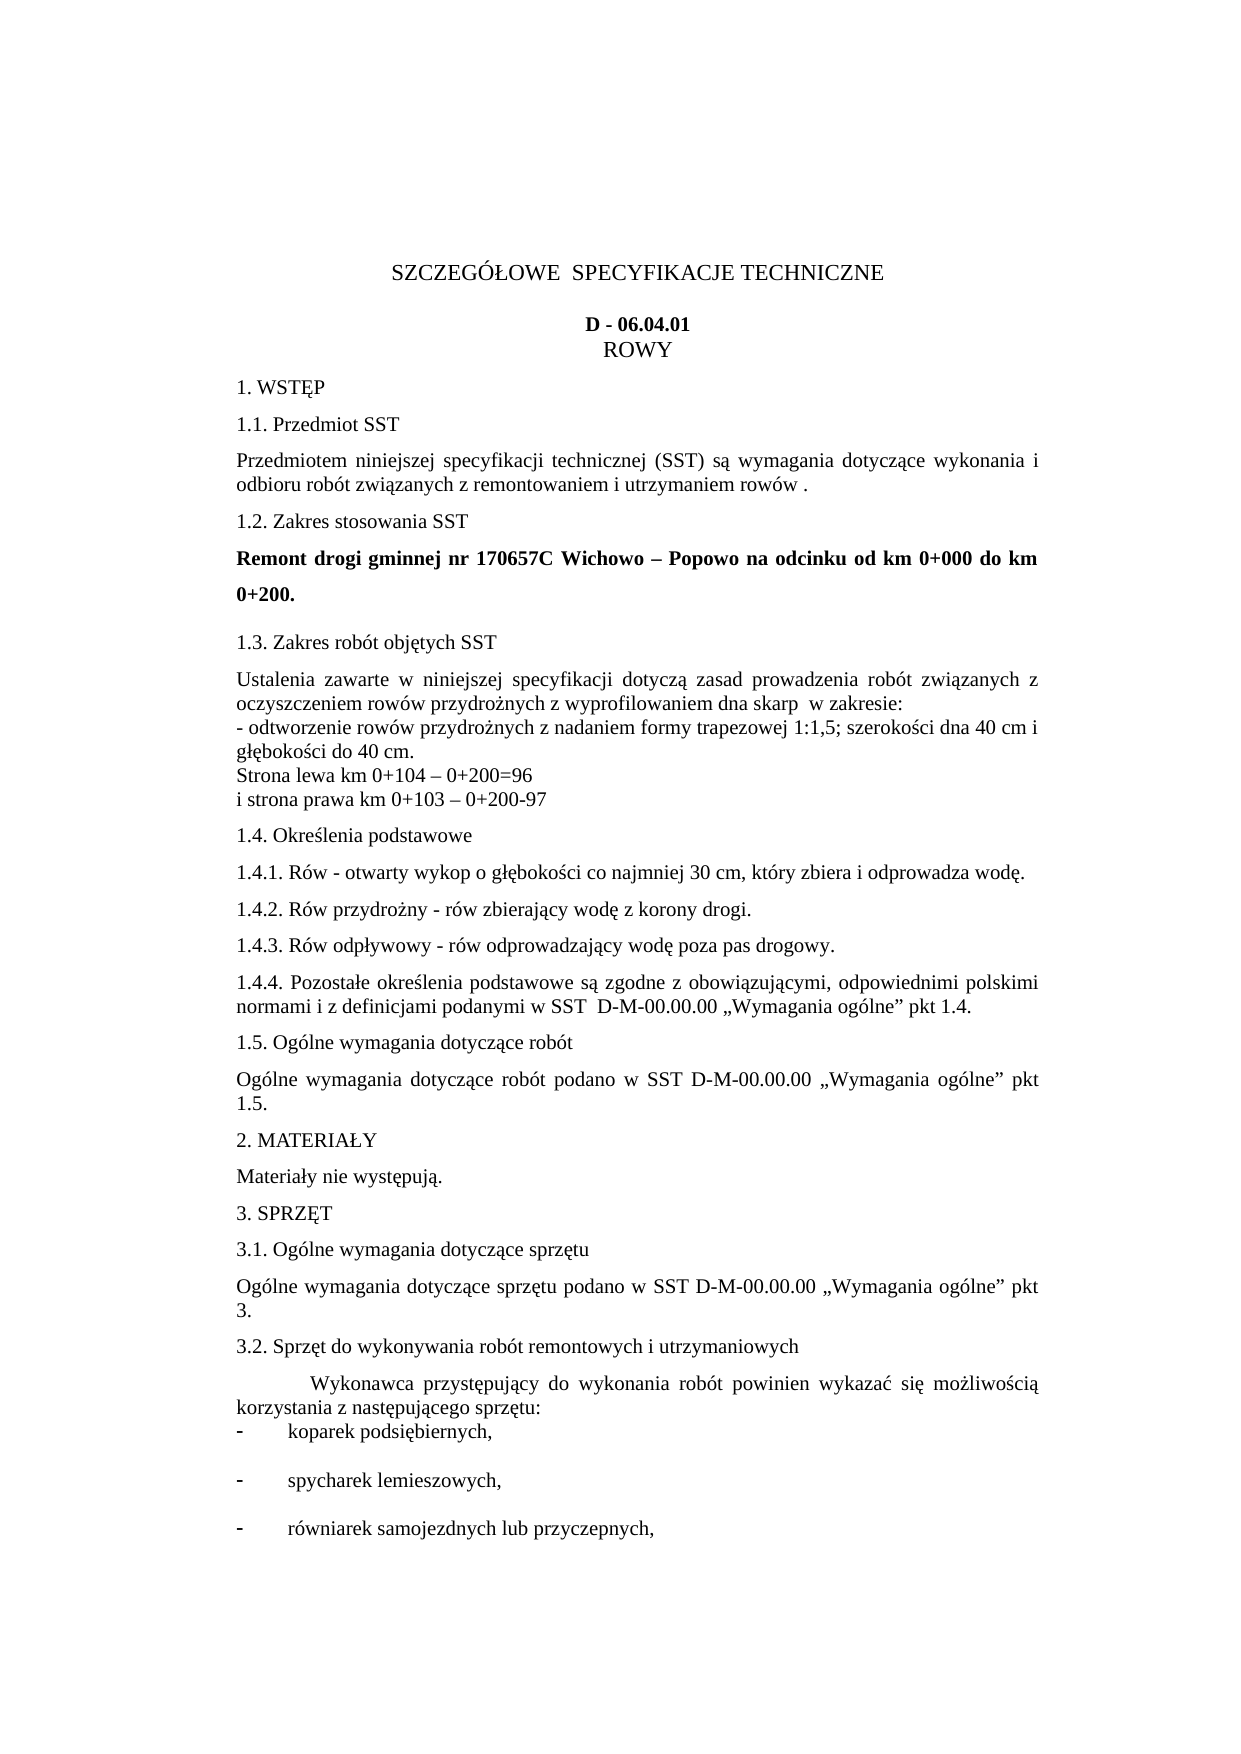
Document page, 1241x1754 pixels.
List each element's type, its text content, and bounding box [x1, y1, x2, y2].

text ROWY [236, 336, 1039, 363]
text i strona prawa km 0+103 – 0+200-97 [236, 787, 1039, 811]
text 1.4.2. Rów przydrożny - rów zbierający wodę z korony drogi. [236, 897, 1039, 921]
text SZCZEGÓŁOWE SPECYFIKACJE TECHNICZNE [236, 259, 1039, 286]
text 1.4.4. Pozostałe określenia podstawowe są zgodne z obowiązującymi, odpowiednimi polskimi normami i z definicjami podanymi w SST D-M-00.00.00 „Wymagania ogólne” pkt 1.4. [236, 970, 1039, 1018]
list koparek podsiębiernych, [236, 1419, 1039, 1443]
text 2. MATERIAŁY [236, 1127, 1039, 1152]
text 1.2. Zakres stosowania SST [236, 509, 1039, 533]
text 1.4. Określenia podstawowe [236, 823, 1039, 847]
text 1. WSTĘP [236, 375, 1039, 399]
list spycharek lemieszowych, [236, 1467, 1039, 1492]
text Wykonawca przystępujący do wykonania robót powinien wykazać się możliwością korzystania z następującego sprzętu: [236, 1371, 1039, 1419]
text - odtworzenie rowów przydrożnych z nadaniem formy trapezowej 1:1,5; szerokości dna 40 cm i głębokości do 40 cm. [236, 715, 1039, 763]
text Przedmiotem niniejszej specyfikacji technicznej (SST) są wymagania dotyczące wykonania i odbioru robót związanych z remontowaniem i utrzymaniem rowów . [236, 448, 1039, 496]
text Ogólne wymagania dotyczące sprzętu podano w SST D-M-00.00.00 „Wymagania ogólne” pkt 3. [236, 1274, 1039, 1322]
text 3.2. Sprzęt do wykonywania robót remontowych i utrzymaniowych [236, 1334, 1039, 1358]
text 3.1. Ogólne wymagania dotyczące sprzętu [236, 1237, 1039, 1261]
text 1.4.3. Rów odpływowy - rów odprowadzający wodę poza pas drogowy. [236, 933, 1039, 957]
text 1.4.1. Rów - otwarty wykop o głębokości co najmniej 30 cm, który zbiera i odprowadza wodę. [236, 860, 1039, 884]
text Materiały nie występują. [236, 1164, 1039, 1188]
text Remont drogi gminnej nr 170657C Wichowo – Popowo na odcinku od km 0+000 do km 0+200. [236, 545, 1039, 606]
text 1.1. Przedmiot SST [236, 412, 1039, 436]
text 1.5. Ogólne wymagania dotyczące robót [236, 1030, 1039, 1054]
text 1.3. Zakres robót objętych SST [236, 630, 1039, 654]
list równiarek samojezdnych lub przyczepnych, [236, 1516, 1039, 1540]
text 3. SPRZĘT [236, 1201, 1039, 1225]
text Ustalenia zawarte w niniejszej specyfikacji dotyczą zasad prowadzenia robót związanych z oczyszczeniem rowów przydrożnych z wyprofilowaniem dna skarp w zakresie: [236, 667, 1039, 715]
text D - 06.04.01 [236, 312, 1039, 336]
text Ogólne wymagania dotyczące robót podano w SST D-M-00.00.00 „Wymagania ogólne” pkt 1.5. [236, 1067, 1039, 1115]
text Strona lewa km 0+104 – 0+200=96 [236, 763, 1039, 787]
